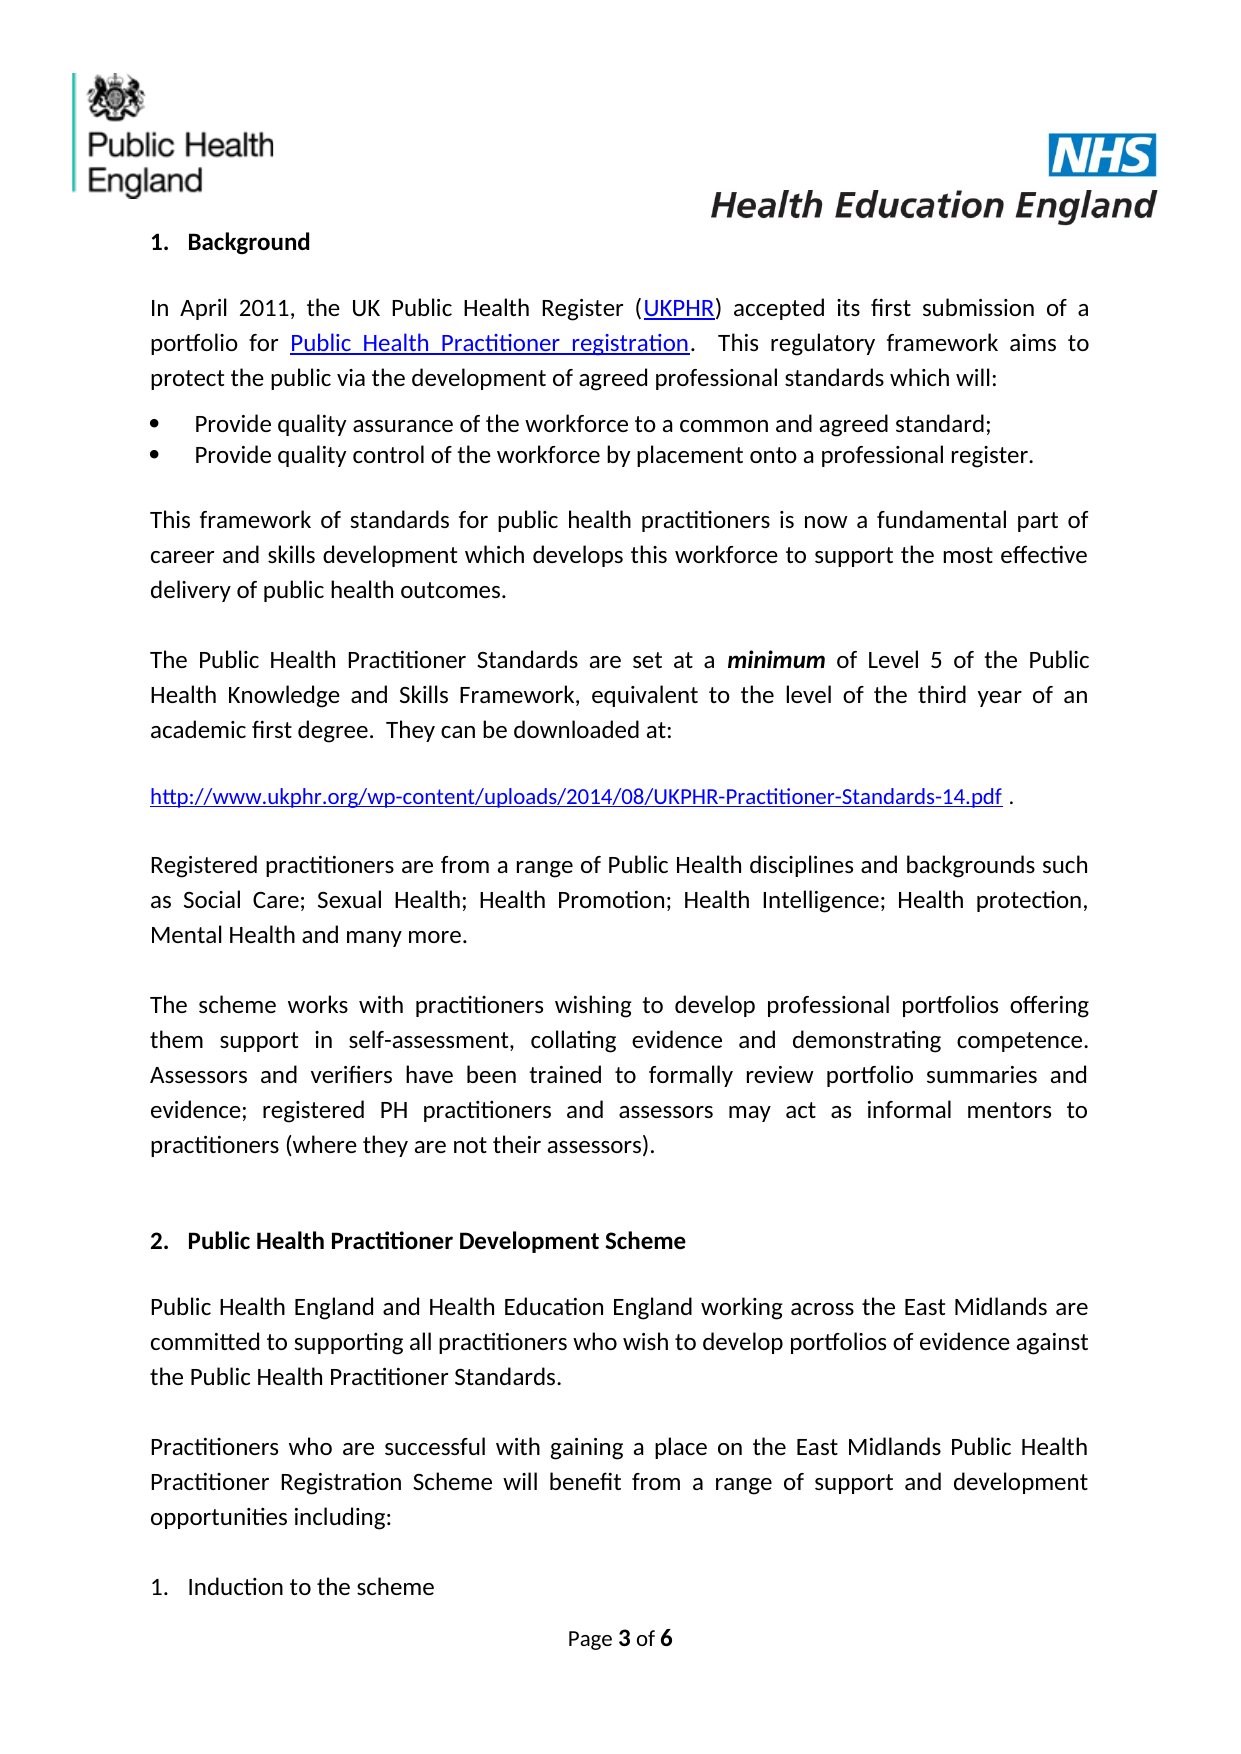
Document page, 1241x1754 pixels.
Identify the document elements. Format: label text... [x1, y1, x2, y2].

list Background [150, 226, 1090, 257]
text The scheme works with practitioners wishing to develop professional portfolios offering them support in self-assessment, collating evidence and demonstrating competence. Assessors and verifiers have been trained to formally review portfolio summaries and evidence; registered PH practitioners and assessors may act as informal mentors to practitioners (where they are not their assessors). [150, 989, 1090, 1159]
text Registered practitioners are from a range of Public Health disciplines and backgrounds such as Social Care; Sexual Health; Health Promotion; Health Intelligence; Health protection, Mental Health and many more. [150, 849, 1090, 949]
text In April 2011, the UK Public Health Register (UKPHR) accepted its first submission of a portfolio for Public Health Practitioner registration. This regulatory framework aims to protect the public via the development of agreed professional standards which will: [150, 292, 1090, 392]
text http://www.ukphr.org/wp-content/uploads/2014/08/UKPHR-Practitioner-Standards-14.pdf . [150, 782, 1090, 810]
list Public Health Practitioner Development Scheme [150, 1225, 1090, 1256]
picture [72, 73, 274, 199]
text Practitioners who are successful with gaining a place on the East Midlands Public Health Practitioner Registration Scheme will benefit from a range of support and development opportunities including: [150, 1431, 1090, 1531]
text Public Health England and Health Education England working across the East Midlands are committed to supporting all practitioners who wish to develop portfolios of evidence against the Public Health Practitioner Standards. [150, 1291, 1090, 1391]
list Provide quality assurance of the workforce to a common and agreed standard; [150, 409, 1090, 439]
text The Public Health Practitioner Standards are set at a minimum of Level 5 of the Public Health Knowledge and Skills Framework, equivalent to the level of the third year of an academic first degree. They can be downloaded at: [150, 645, 1090, 745]
picture [688, 73, 1215, 255]
text This framework of standards for public health practitioners is now a fundamental part of career and skills development which develops this workforce to support the most effective delivery of public health outcomes. [150, 470, 1090, 605]
list Provide quality control of the workforce by placement onto a professional register. [150, 439, 1090, 470]
list Induction to the scheme [150, 1571, 1090, 1601]
